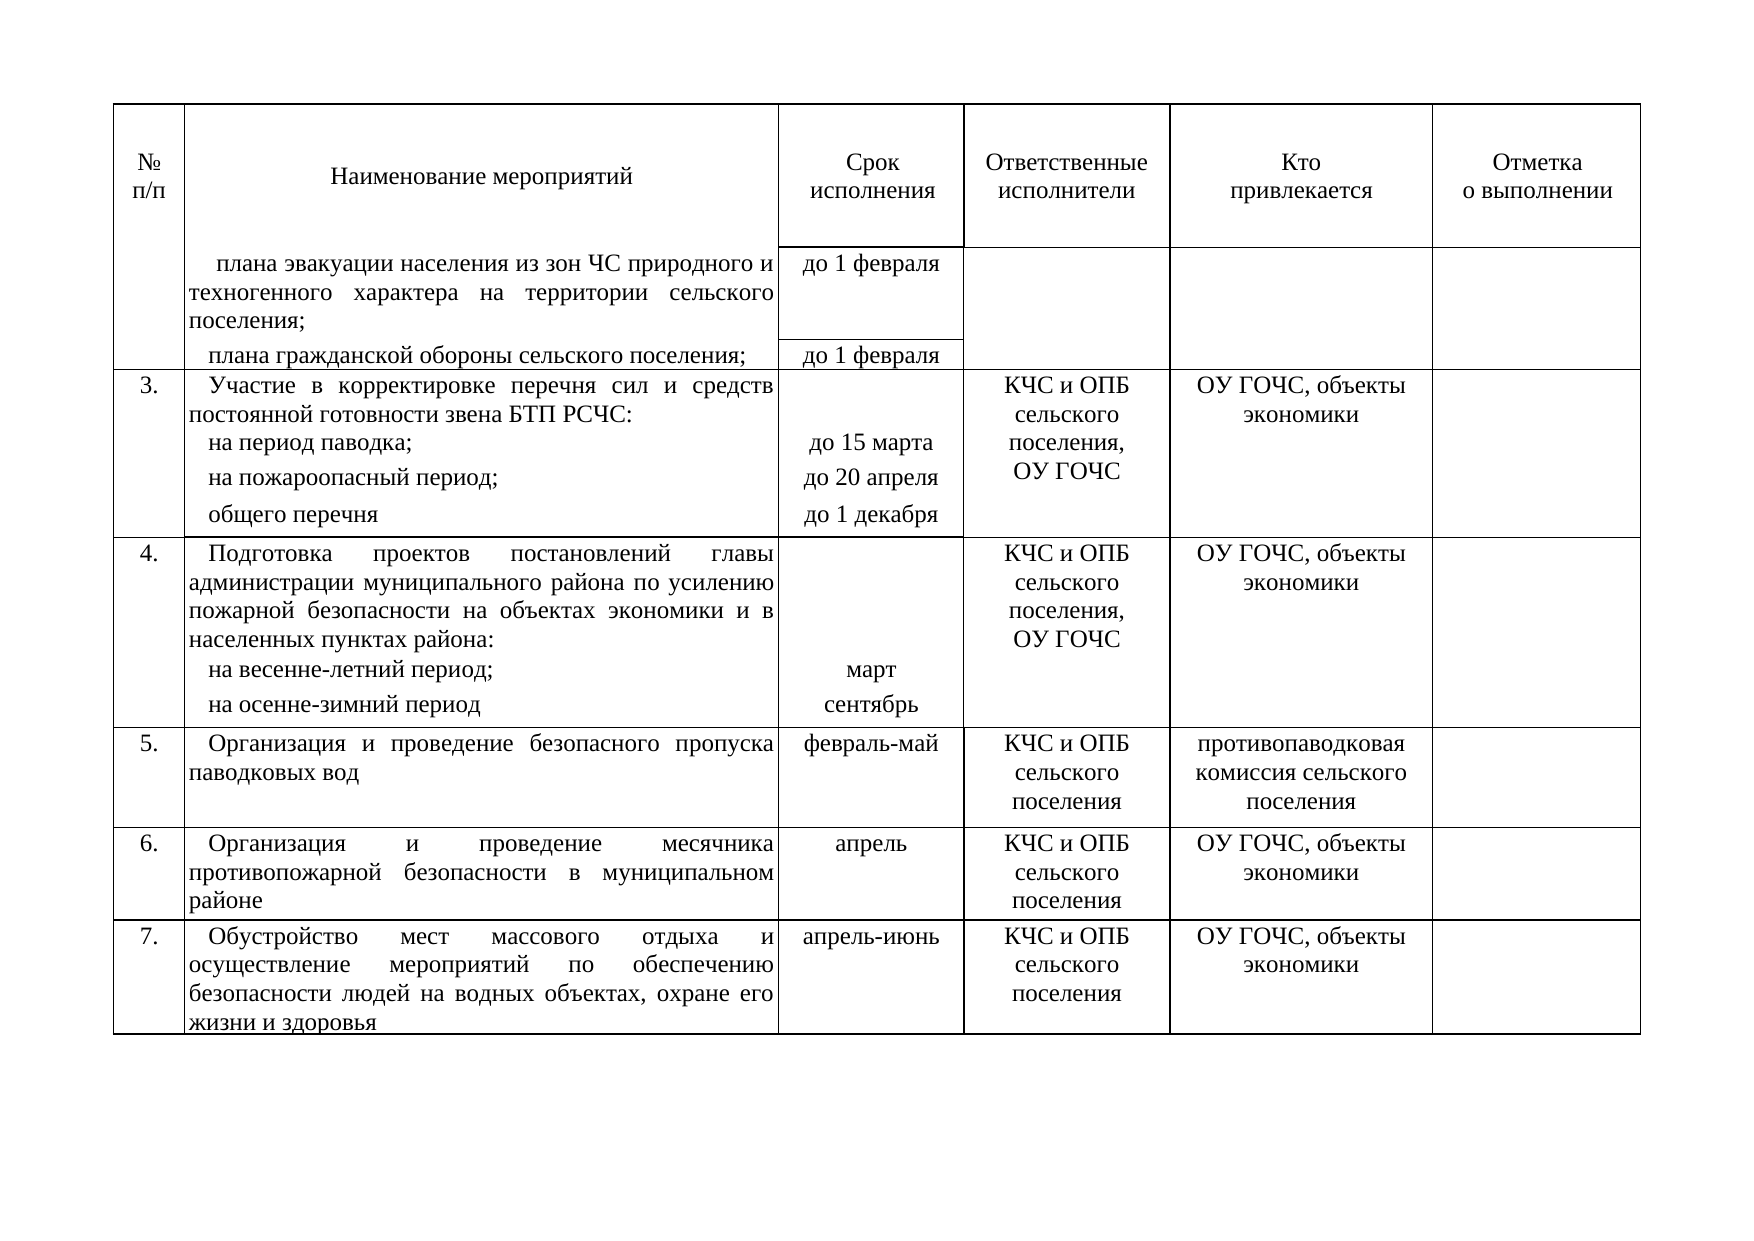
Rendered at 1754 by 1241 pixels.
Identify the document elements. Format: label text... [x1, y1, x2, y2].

table_cell противопаводковая комиссия сельского поселения [1171, 728, 1432, 826]
table_cell на пожароопасный период; [185, 462, 778, 499]
table_cell на весенне-летний период; [185, 653, 778, 689]
table_cell [779, 370, 963, 425]
table_cell до 1 декабря [779, 499, 963, 536]
table_header Срок исполнения [779, 105, 963, 246]
table_cell Организация и проведение безопасного пропуска паводковых вод [185, 728, 778, 826]
table_cell общего перечня [185, 499, 778, 536]
table_cell [1433, 921, 1640, 1033]
table_cell ОУ ГОЧС, объекты экономики [1171, 828, 1432, 919]
table_cell Организация и проведение месячника противопожарной безопасности в муниципальном районе [185, 828, 778, 919]
table_cell апрель-июнь [779, 921, 963, 1033]
table_cell апрель [779, 828, 963, 919]
table_cell до 20 апреля [779, 462, 963, 499]
table_cell плана эвакуации населения из зон ЧС природного и техногенного характера на территории сельского поселения; [185, 246, 778, 339]
table_cell КЧС и ОПБ сельского поселения, ОУ ГОЧС [964, 538, 1169, 727]
table_cell 3. [114, 370, 184, 536]
table_cell 7. [114, 921, 184, 1033]
table_header Отметка о выполнении [1433, 105, 1640, 246]
table_cell март [779, 653, 963, 689]
table_header Ответственные исполнители [965, 105, 1169, 246]
table_cell КЧС и ОПБ сельского поселения [965, 828, 1169, 919]
table_cell на осенне-зимний период [185, 690, 778, 727]
table_cell февраль-май [779, 728, 963, 826]
table_cell 4. [114, 538, 184, 727]
table_cell до 1 февраля [779, 340, 963, 369]
table_cell до 15 марта [779, 425, 963, 462]
table_cell [1433, 828, 1640, 919]
table_cell [1433, 370, 1640, 536]
table_cell [1433, 538, 1640, 727]
table_cell КЧС и ОПБ сельского поселения [965, 921, 1169, 1033]
table_cell 6. [114, 828, 184, 919]
table_cell Обустройство мест массового отдыха и осуществление мероприятий по обеспечению безопасности людей на водных объектах, охране его жизни и здоровья [185, 921, 778, 1033]
table_cell Подготовка проектов постановлений главы администрации муниципального района по усилению пожарной безопасности на объектах экономики и в населенных пунктах района: [185, 538, 778, 652]
table_cell 5. [114, 728, 184, 826]
table_cell [779, 538, 963, 652]
table_cell до 1 февраля [779, 248, 963, 339]
table_cell плана гражданской обороны сельского поселения; [185, 339, 778, 369]
table_header Кто привлекается [1171, 105, 1432, 246]
table_cell на период паводка; [185, 425, 778, 462]
table_cell ОУ ГОЧС, объекты экономики [1171, 538, 1432, 727]
table_cell ОУ ГОЧС, объекты экономики [1171, 921, 1432, 1033]
table_cell Участие в корректировке перечня сил и средств постоянной готовности звена БТП РСЧС: [185, 370, 778, 425]
table_cell ОУ ГОЧС, объекты экономики [1171, 370, 1432, 536]
table_cell КЧС и ОПБ сельского поселения, ОУ ГОЧС [964, 370, 1169, 536]
table_cell сентябрь [779, 690, 963, 727]
table_cell КЧС и ОПБ сельского поселения [965, 728, 1169, 826]
table_cell [1433, 728, 1640, 826]
table_header № п/п [114, 105, 184, 246]
table_header Наименование мероприятий [185, 105, 778, 246]
